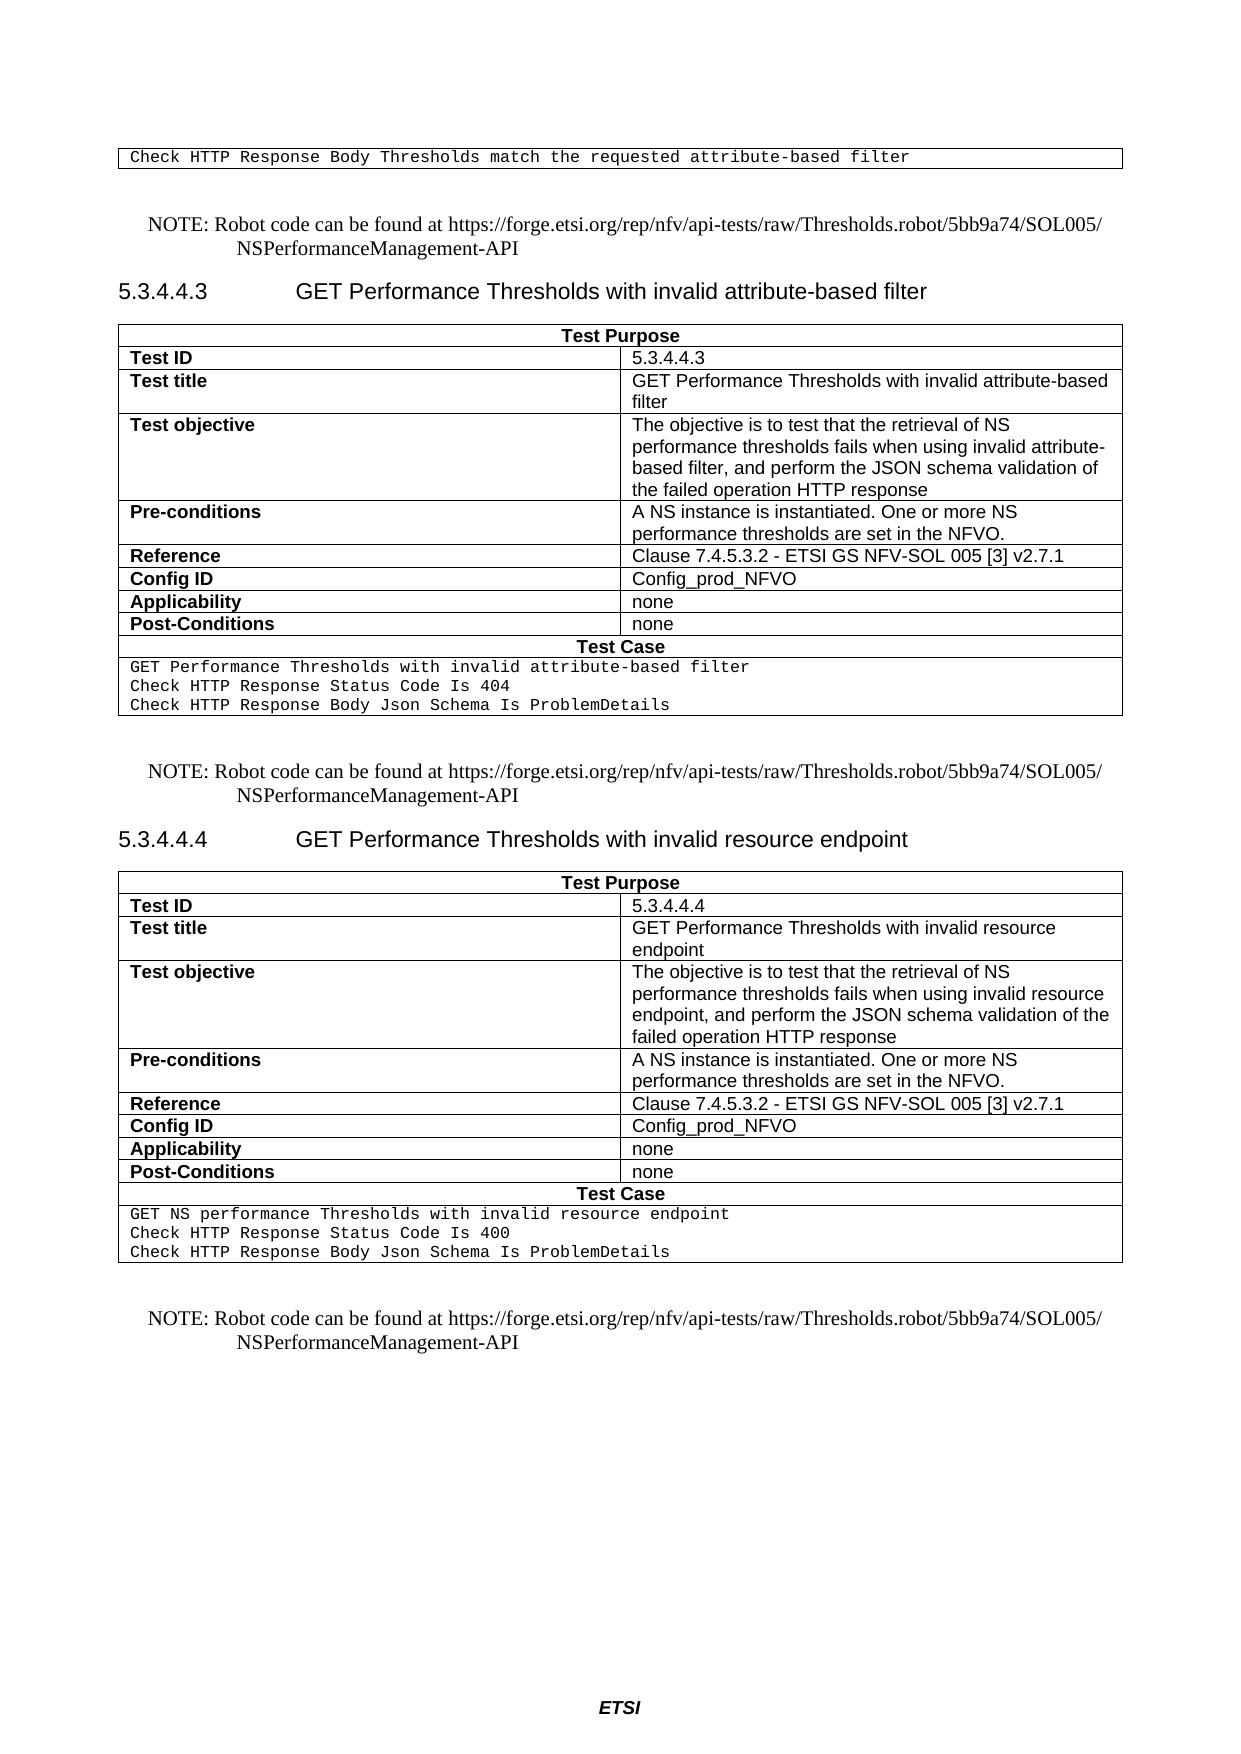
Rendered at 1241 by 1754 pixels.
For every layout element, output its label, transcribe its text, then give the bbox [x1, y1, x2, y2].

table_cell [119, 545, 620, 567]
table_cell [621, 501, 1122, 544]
text NOTE: Robot code can be found at https://forge.etsi.org/rep/nfv/api-tests/raw/Thresholds.robot/5bb9a74/SOL005/NSPerformanceManagement-API [148, 1306, 1122, 1354]
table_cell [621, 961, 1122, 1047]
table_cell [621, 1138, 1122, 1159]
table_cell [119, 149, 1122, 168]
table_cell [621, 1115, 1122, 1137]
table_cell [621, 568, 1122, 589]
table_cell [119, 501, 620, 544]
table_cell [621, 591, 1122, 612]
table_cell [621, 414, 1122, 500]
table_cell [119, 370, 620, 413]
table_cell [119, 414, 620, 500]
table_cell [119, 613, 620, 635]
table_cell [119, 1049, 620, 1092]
text NOTE: Robot code can be found at https://forge.etsi.org/rep/nfv/api-tests/raw/Thresholds.robot/5bb9a74/SOL005/NSPerformanceManagement-API [148, 759, 1122, 807]
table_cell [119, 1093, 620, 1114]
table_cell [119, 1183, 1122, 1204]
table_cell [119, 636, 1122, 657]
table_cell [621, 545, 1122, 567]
subtitle 5.3.4.4.3 GET Performance Thresholds with invalid attribute-based filter [118, 278, 1122, 305]
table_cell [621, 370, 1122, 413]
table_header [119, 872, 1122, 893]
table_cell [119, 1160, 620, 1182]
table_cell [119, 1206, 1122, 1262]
subtitle 5.3.4.4.4 GET Performance Thresholds with invalid resource endpoint [118, 826, 1122, 852]
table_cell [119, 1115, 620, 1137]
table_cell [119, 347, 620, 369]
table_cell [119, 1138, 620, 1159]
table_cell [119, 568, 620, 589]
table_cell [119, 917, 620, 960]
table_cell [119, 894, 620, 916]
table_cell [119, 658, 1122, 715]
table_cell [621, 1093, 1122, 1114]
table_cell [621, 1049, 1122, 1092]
text NOTE: Robot code can be found at https://forge.etsi.org/rep/nfv/api-tests/raw/Thresholds.robot/5bb9a74/SOL005/NSPerformanceManagement-API [148, 211, 1122, 259]
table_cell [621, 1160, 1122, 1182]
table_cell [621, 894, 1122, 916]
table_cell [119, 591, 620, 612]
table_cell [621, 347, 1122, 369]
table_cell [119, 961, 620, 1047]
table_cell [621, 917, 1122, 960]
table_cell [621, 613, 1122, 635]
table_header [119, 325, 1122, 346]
